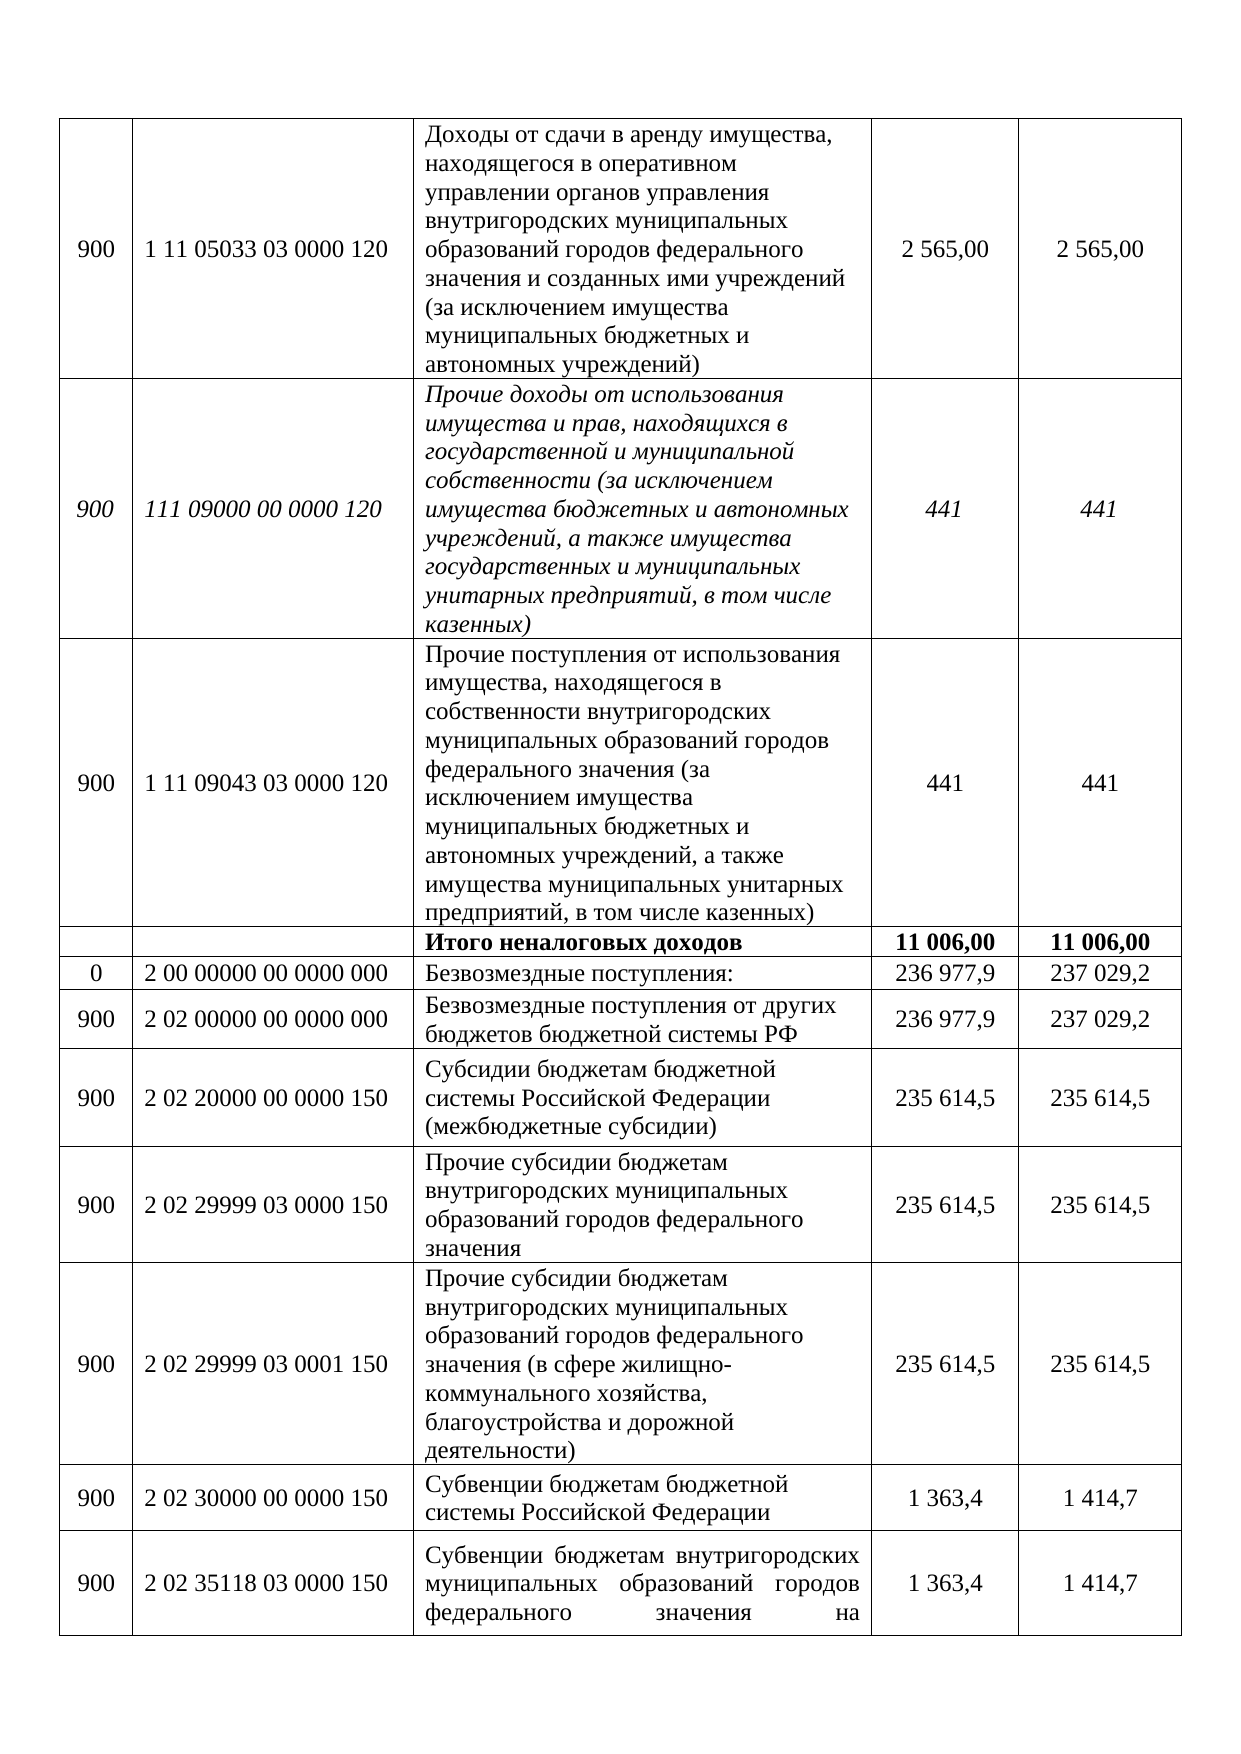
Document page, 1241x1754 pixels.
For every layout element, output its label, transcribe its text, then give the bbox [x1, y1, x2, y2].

table_cell 2 565,00 [872, 119, 1018, 378]
table_cell 1 414,7 [1019, 1465, 1181, 1530]
table_cell 900 [60, 1049, 132, 1146]
table_cell [60, 927, 132, 956]
table_cell Субсидии бюджетам бюджетной системы Российской Федерации (межбюджетные субсидии) [414, 1049, 871, 1146]
table_cell 1 414,7 [1019, 1531, 1181, 1635]
table_cell 235 614,5 [1019, 1263, 1181, 1464]
table_cell Итого неналоговых доходов [414, 927, 871, 956]
table_cell 235 614,5 [1019, 1147, 1181, 1262]
table_cell 900 [60, 1465, 132, 1530]
table_cell 900 [60, 639, 132, 926]
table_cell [414, 1531, 871, 1635]
table_cell 900 [60, 990, 132, 1047]
table_cell Прочие поступления от использования имущества, находящегося в собственности внутригородских муниципальных образований городов федерального значения (за исключением имущества муниципальных бюджетных и автономных учреждений, а также имущества муниципальных унитарных предприятий, в том числе казенных) [414, 639, 871, 926]
table_cell 900 [60, 379, 132, 638]
table_cell 1 11 09043 03 0000 120 [133, 639, 413, 926]
table_cell Безвозмездные поступления: [414, 957, 871, 989]
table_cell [133, 1531, 413, 1635]
table_cell Прочие доходы от использования имущества и прав, находящихся в государственной и муниципальной собственности (за исключением имущества бюджетных и автономных учреждений, а также имущества государственных и муниципальных унитарных предприятий, в том числе казенных) [414, 379, 871, 638]
table_cell Прочие субсидии бюджетам внутригородских муниципальных образований городов федерального значения (в сфере жилищно-коммунального хозяйства, благоустройства и дорожной деятельности) [414, 1263, 871, 1464]
table_cell 2 02 29999 03 0001 150 [133, 1263, 413, 1464]
table_cell 235 614,5 [872, 1263, 1018, 1464]
table_cell 2 02 29999 03 0000 150 [133, 1147, 413, 1262]
table_cell 2 02 30000 00 0000 150 [133, 1465, 413, 1530]
table_cell 900 [60, 119, 132, 378]
table_cell 235 614,5 [872, 1049, 1018, 1146]
table_cell 1 363,4 [872, 1465, 1018, 1530]
table_cell 237 029,2 [1019, 990, 1181, 1047]
table_cell 2 00 00000 00 0000 000 [133, 957, 413, 989]
table_cell 441 [1019, 639, 1181, 926]
table_cell 11 006,00 [872, 927, 1018, 956]
table_cell 235 614,5 [1019, 1049, 1181, 1146]
table_cell 1 363,4 [872, 1531, 1018, 1635]
table_cell 2 02 00000 00 0000 000 [133, 990, 413, 1047]
table_cell 237 029,2 [1019, 957, 1181, 989]
table_cell 236 977,9 [872, 957, 1018, 989]
table_cell 2 02 20000 00 0000 150 [133, 1049, 413, 1146]
table_cell Доходы от сдачи в аренду имущества, находящегося в оперативном управлении органов управления внутригородских муниципальных образований городов федерального значения и созданных ими учреждений (за исключением имущества муниципальных бюджетных и автономных учреждений) [414, 119, 871, 378]
table_cell 441 [872, 639, 1018, 926]
table_cell Субвенции бюджетам бюджетной системы Российской Федерации [414, 1465, 871, 1530]
table_cell 0 [60, 957, 132, 989]
table_cell 11 006,00 [1019, 927, 1181, 956]
table_cell [133, 927, 413, 956]
table_cell 1 11 05033 03 0000 120 [133, 119, 413, 378]
table_cell 441 [1019, 379, 1181, 638]
table_cell 235 614,5 [872, 1147, 1018, 1262]
table_cell 236 977,9 [872, 990, 1018, 1047]
table_cell 111 09000 00 0000 120 [133, 379, 413, 638]
table_cell 900 [60, 1147, 132, 1262]
table_cell 900 [60, 1263, 132, 1464]
table_cell Безвозмездные поступления от других бюджетов бюджетной системы РФ [414, 990, 871, 1047]
table_cell 2 565,00 [1019, 119, 1181, 378]
table_cell 900 [60, 1531, 132, 1635]
table_cell Прочие субсидии бюджетам внутригородских муниципальных образований городов федерального значения [414, 1147, 871, 1262]
table_cell 441 [872, 379, 1018, 638]
